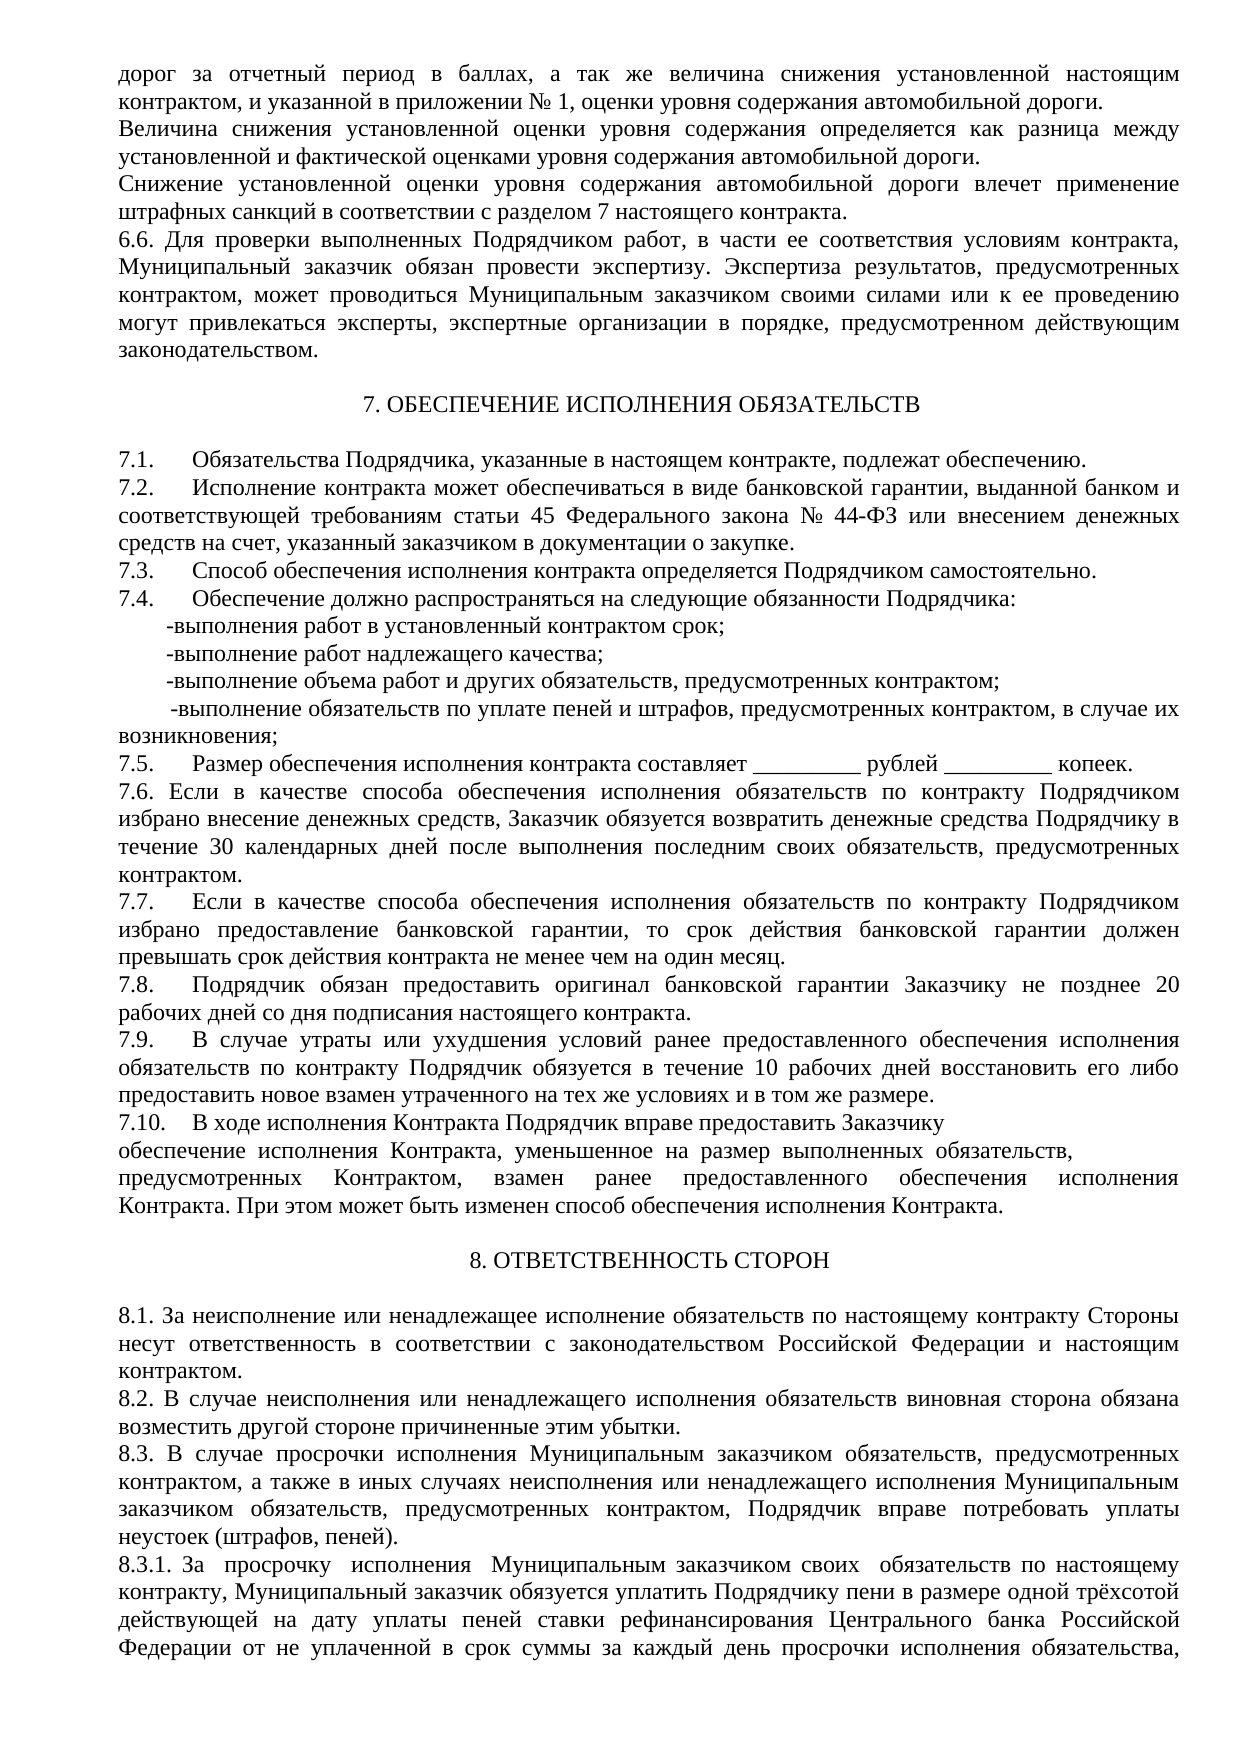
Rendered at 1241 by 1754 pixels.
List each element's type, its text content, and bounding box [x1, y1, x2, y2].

text Величина снижения установленной оценки уровня содержания определяется как разница между установленной и фактической оценками уровня содержания автомобильной дороги. [118, 114, 1181, 169]
text -выполнения работ в установленный контрактом срок; [118, 611, 1181, 639]
text 7.10. В ходе исполнения Контракта Подрядчик вправе предоставить Заказчику [118, 1108, 1181, 1136]
text предусмотренных Контрактом, взамен ранее предоставленного обеспечения исполнения Контракта. При этом может быть изменен способ обеспечения исполнения Контракта. [118, 1163, 1181, 1218]
text 7.5. Размер обеспечения исполнения контракта составляет _________ рублей _________ копеек. [118, 749, 1181, 777]
text 8.1. За неисполнение или ненадлежащее исполнение обязательств по настоящему контракту Стороны несут ответственность в соответствии с законодательством Российской Федерации и настоящим контрактом. [118, 1301, 1181, 1384]
text 7.4. Обеспечение должно распространяться на следующие обязанности Подрядчика: [118, 583, 1181, 611]
text 7.2. Исполнение контракта может обеспечиваться в виде банковской гарантии, выданной банком и соответствующей требованиям статьи 45 Федерального закона № 44-ФЗ или внесением денежных средств на счет, указанный заказчиком в документации о закупке. [118, 473, 1181, 556]
text 7.3. Способ обеспечения исполнения контракта определяется Подрядчиком самостоятельно. [118, 556, 1181, 583]
text 8.2. В случае неисполнения или ненадлежащего исполнения обязательств виновная сторона обязана возместить другой стороне причиненные этим убытки. [118, 1384, 1181, 1439]
text 7.6. Если в качестве способа обеспечения исполнения обязательств по контракту Подрядчиком избрано внесение денежных средств, Заказчик обязуется возвратить денежные средства Подрядчику в течение 30 календарных дней после выполнения последним своих обязательств, предусмотренных контрактом. [118, 777, 1181, 887]
text -выполнение объема работ и других обязательств, предусмотренных контрактом; [118, 666, 1181, 694]
text 8. ОТВЕТСТВЕННОСТЬ СТОРОН [118, 1246, 1181, 1274]
text 8.3. В случае просрочки исполнения Муниципальным заказчиком обязательств, предусмотренных контрактом, а также в иных случаях неисполнения или ненадлежащего исполнения Муниципальным заказчиком обязательств, предусмотренных контрактом, Подрядчик вправе потребовать уплаты неустоек (штрафов, пеней). [118, 1439, 1181, 1550]
text 6.6. Для проверки выполненных Подрядчиком работ, в части ее соответствия условиям контракта, Муниципальный заказчик обязан провести экспертизу. Экспертиза результатов, предусмотренных контрактом, может проводиться Муниципальным заказчиком своими силами или к ее проведению могут привлекаться эксперты, экспертные организации в порядке, предусмотренном действующим законодательством. [118, 225, 1181, 363]
text Снижение установленной оценки уровня содержания автомобильной дороги влечет применение штрафных санкций в соответствии с разделом 7 настоящего контракта. [118, 169, 1181, 225]
text -выполнение работ надлежащего качества; [118, 639, 1181, 666]
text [118, 1550, 1181, 1660]
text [118, 59, 1181, 114]
text 7.7. Если в качестве способа обеспечения исполнения обязательств по контракту Подрядчиком избрано предоставление банковской гарантии, то срок действия банковской гарантии должен превышать срок действия контракта не менее чем на один месяц. [118, 887, 1181, 970]
text -выполнение обязательств по уплате пеней и штрафов, предусмотренных контрактом, в случае их возникновения; [118, 694, 1181, 749]
text 7.9. В случае утраты или ухудшения условий ранее предоставленного обеспечения исполнения обязательств по контракту Подрядчик обязуется в течение 10 рабочих дней восстановить его либо предоставить новое взамен утраченного на тех же условиях и в том же размере. [118, 1025, 1181, 1108]
text 7. ОБЕСПЕЧЕНИЕ ИСПОЛНЕНИЯ ОБЯЗАТЕЛЬСТВ [118, 390, 1181, 418]
text 7.8. Подрядчик обязан предоставить оригинал банковской гарантии Заказчику не позднее 20 рабочих дней со дня подписания настоящего контракта. [118, 970, 1181, 1025]
text обеспечение исполнения Контракта, уменьшенное на размер выполненных обязательств, [118, 1136, 1181, 1163]
text 7.1. Обязательства Подрядчика, указанные в настоящем контракте, подлежат обеспечению. [118, 446, 1181, 473]
